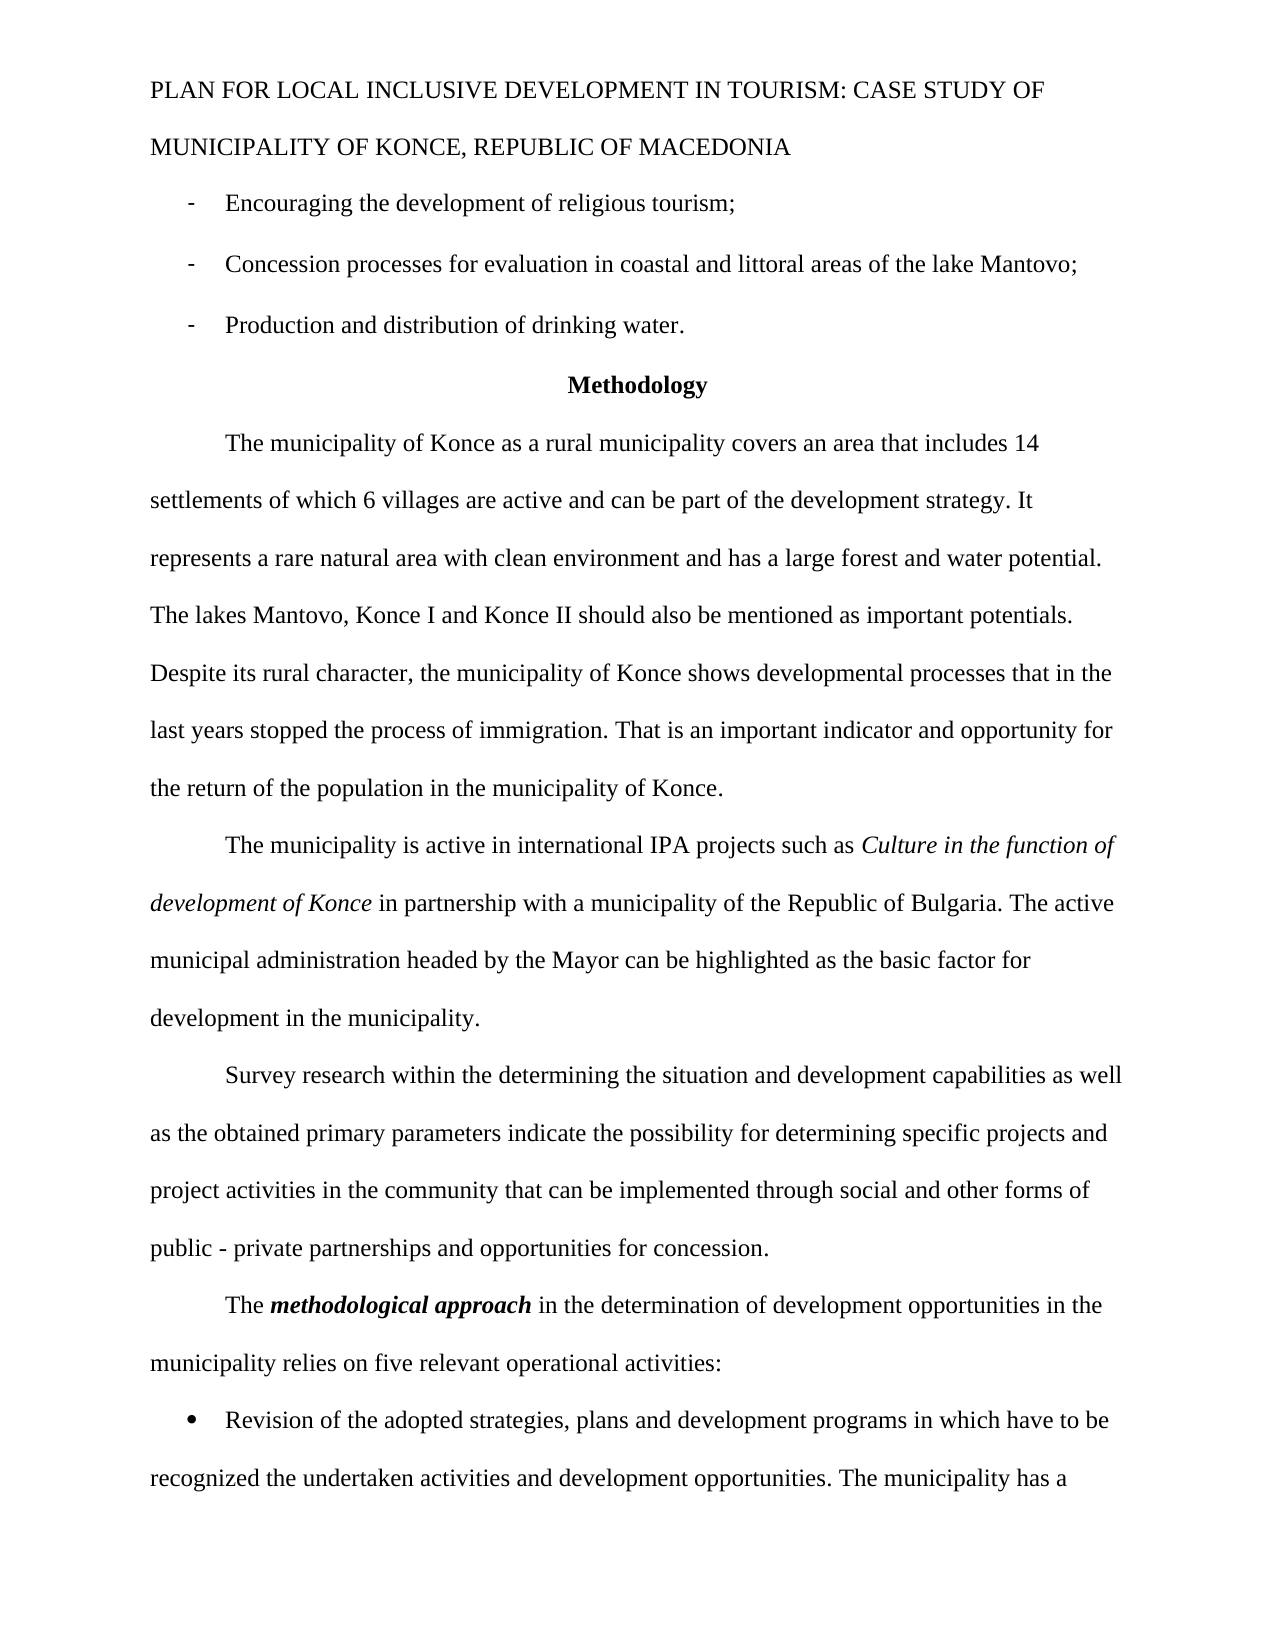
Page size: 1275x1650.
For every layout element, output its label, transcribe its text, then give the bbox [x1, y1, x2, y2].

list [150, 1406, 1125, 1492]
text Methodology [150, 371, 1125, 399]
text The municipality is active in international IPA projects such as Culture in the function of development of Konce in partnership with a municipality of the Republic of Bulgaria. The active municipal administration headed by the Mayor can be highlighted as the basic factor for development in the municipality. [150, 831, 1125, 1032]
text The methodological approach in the determination of development opportunities in the municipality relies on five relevant operational activities: [150, 1291, 1125, 1377]
list Encouraging the development of religious tourism; [187, 187, 1125, 218]
text The municipality of Konce as a rural municipality covers an area that includes 14 settlements of which 6 villages are active and can be part of the development strategy. It represents a rare natural area with clean environment and has a large forest and water potential. The lakes Mantovo, Konce I and Konce II should also be mentioned as important potentials. Despite its rural character, the municipality of Konce shows developmental processes that in the last years stopped the process of immigration. That is an important indicator and opportunity for the return of the population in the municipality of Konce. [150, 428, 1125, 802]
text Survey research within the determining the situation and development capabilities as well as the obtained primary parameters indicate the possibility for determining specific projects and project activities in the community that can be implemented through social and other forms of public - private partnerships and opportunities for concession. [150, 1061, 1125, 1262]
list Production and distribution of drinking water. [187, 309, 1125, 340]
list Concession processes for evaluation in coastal and littoral areas of the lake Mantovo; [187, 248, 1125, 279]
